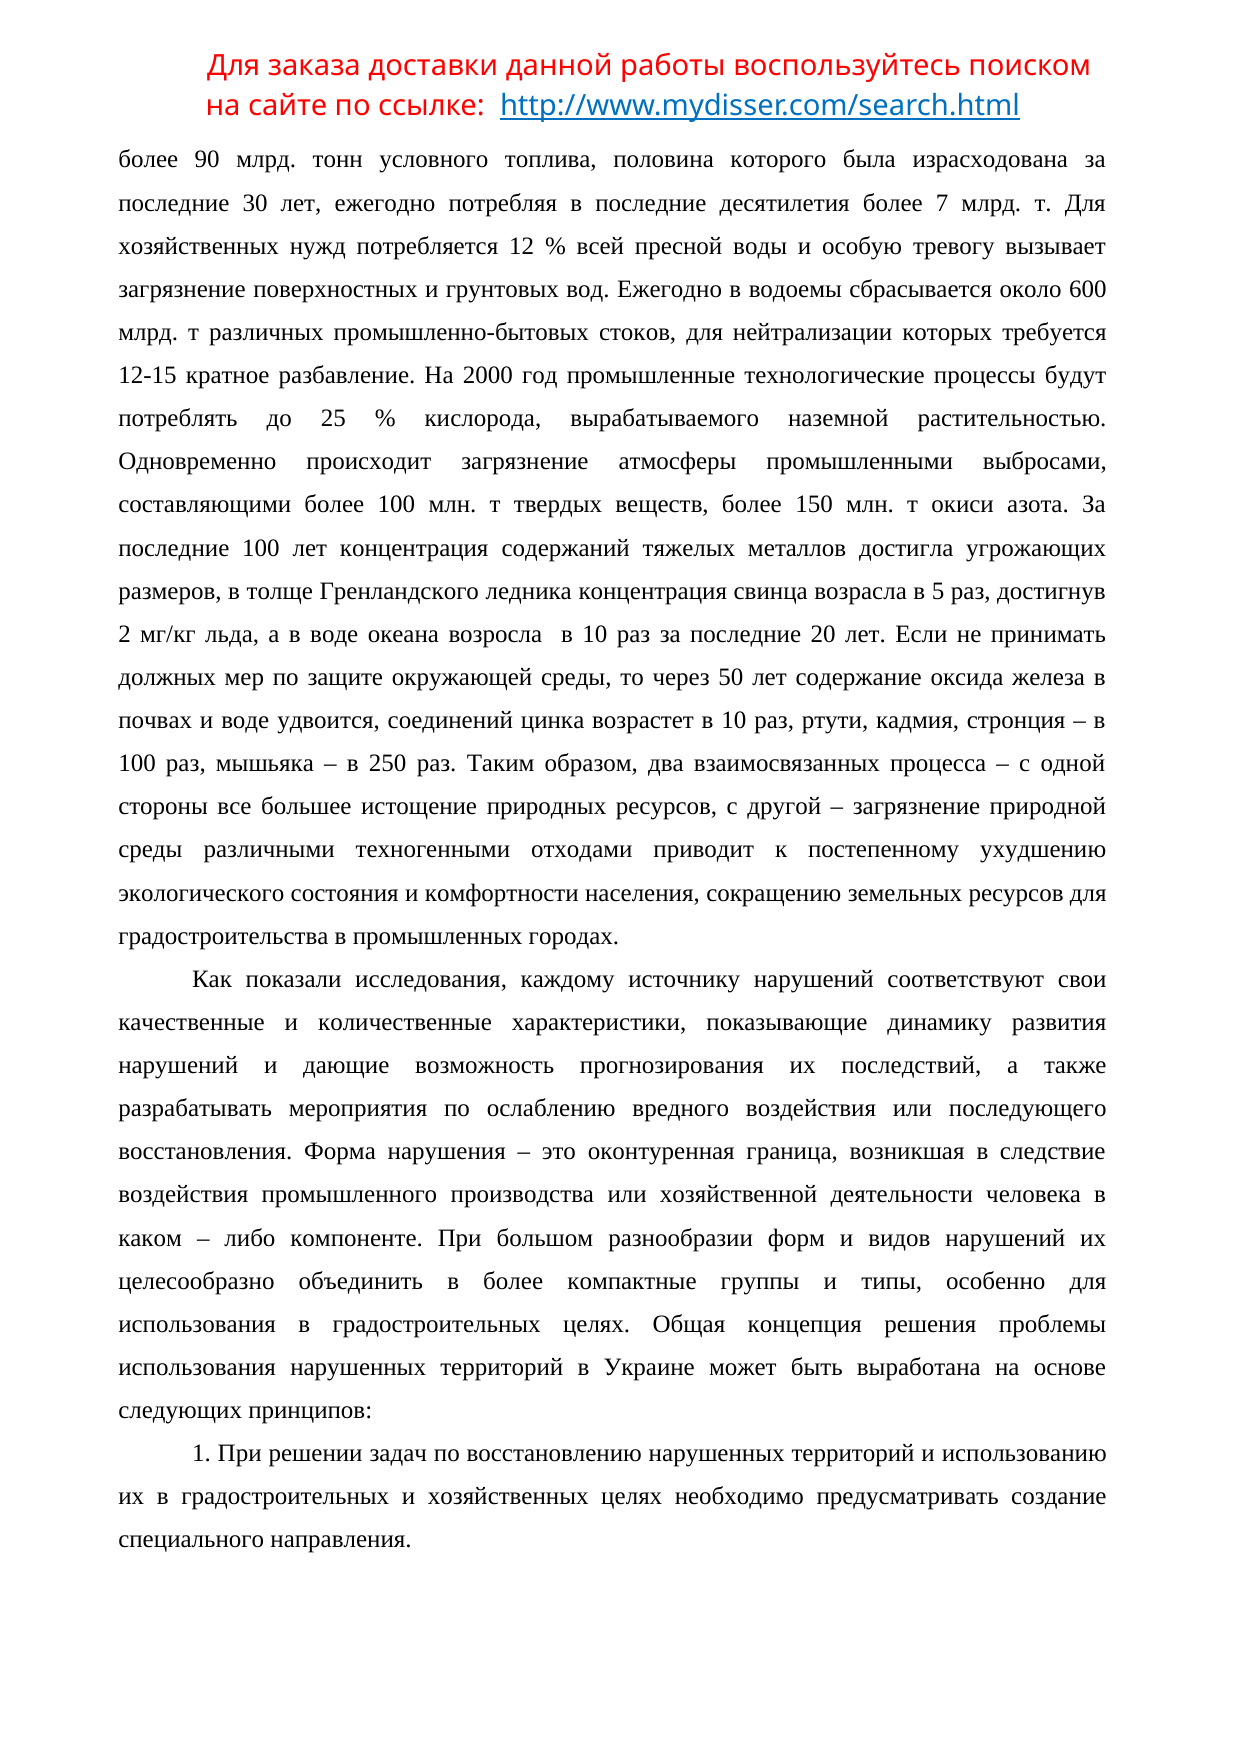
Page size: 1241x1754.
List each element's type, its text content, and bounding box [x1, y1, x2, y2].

text 1. При решении задач по восстановлению нарушенных территорий и использованию их в градостроительных и хозяйственных целях необходимо предусматривать создание специального направления. [118, 1438, 1107, 1553]
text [118, 144, 1107, 949]
text Как показали исследования, каждому источнику нарушений соответствуют свои качественные и количественные характеристики, показывающие динамику развития нарушений и дающие возможность прогнозирования их последствий, а также разрабатывать мероприятия по ослаблению вредного воздействия или последующего восстановления. Форма нарушения – это оконтуренная граница, возникшая в следствие воздействия промышленного производства или хозяйственной деятельности человека в каком – либо компоненте. При большом разнообразии форм и видов нарушений их целесообразно объединить в более компактные группы и типы, особенно для использования в градостроительных целях. Общая концепция решения проблемы использования нарушенных территорий в Украине может быть выработана на основе следующих принципов: [118, 964, 1107, 1424]
